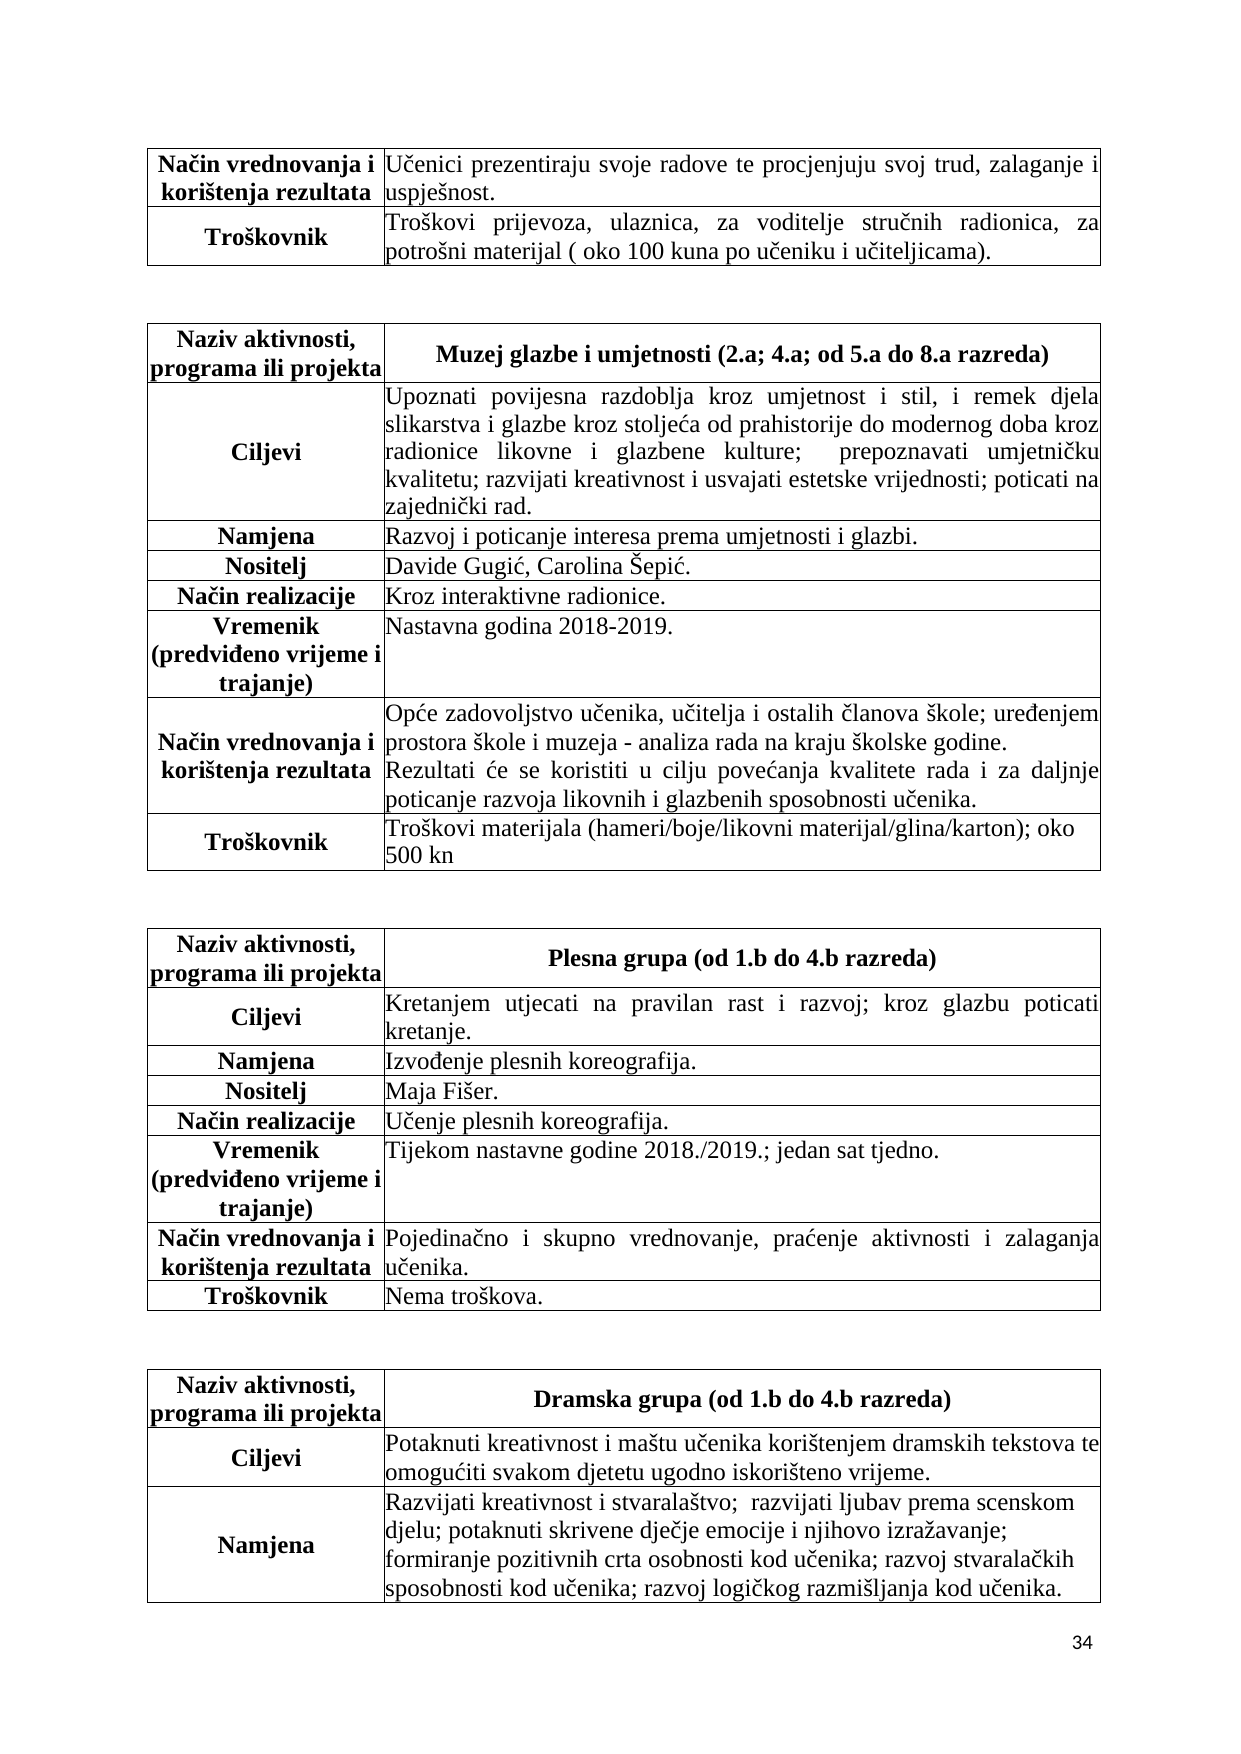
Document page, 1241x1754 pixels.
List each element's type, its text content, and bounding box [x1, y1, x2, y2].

table_cell Način realizacije [148, 581, 384, 610]
table_cell Nositelj [148, 551, 384, 580]
table_cell Ciljevi [148, 988, 384, 1045]
table_cell Troškovi prijevoza, ulaznica, za voditelje stručnih radionica, za potrošni materijal ( oko 100 kuna po učeniku i učiteljicama). [385, 207, 1100, 265]
table_header Naziv aktivnosti, programa ili projekta [148, 324, 384, 382]
table_cell Troškovnik [148, 207, 384, 265]
table_cell Način vrednovanja i korištenja rezultata [148, 149, 384, 206]
table_cell Tijekom nastavne godine 2018./2019.; jedan sat tjedno. [385, 1136, 1100, 1222]
table_cell Kroz interaktivne radionice. [385, 581, 1100, 610]
table_cell Vremenik (predviđeno vrijeme i trajanje) [148, 1136, 384, 1222]
table_cell Opće zadovoljstvo učenika, učitelja i ostalih članova škole; uređenjem prostora škole i muzeja - analiza rada na kraju školske godine. Rezultati će se koristiti u cilju povećanja kvalitete rada i za daljnje poticanje razvoja likovnih i glazbenih sposobnosti učenika. [385, 698, 1100, 813]
table_header Naziv aktivnosti, programa ili projekta [148, 929, 384, 987]
table_cell Maja Fišer. [385, 1076, 1100, 1105]
table_cell Troškovi materijala (hameri/boje/likovni materijal/glina/karton); oko 500 kn [385, 814, 1100, 869]
table_cell Učenje plesnih koreografija. [385, 1106, 1100, 1134]
table_header Plesna grupa (od 1.b do 4.b razreda) [385, 929, 1100, 987]
table_cell Razvijati kreativnost i stvaralaštvo; razvijati ljubav prema scenskom djelu; potaknuti skrivene dječje emocije i njihovo izražavanje; formiranje pozitivnih crta osobnosti kod učenika; razvoj stvaralačkih sposobnosti kod učenika; razvoj logičkog razmišljanja kod učenika. [385, 1487, 1100, 1602]
table_cell Vremenik (predviđeno vrijeme i trajanje) [148, 611, 384, 697]
table_cell Troškovnik [148, 1281, 384, 1310]
table_cell Ciljevi [148, 383, 384, 520]
table_cell Kretanjem utjecati na pravilan rast i razvoj; kroz glazbu poticati kretanje. [385, 988, 1100, 1045]
table_cell Upoznati povijesna razdoblja kroz umjetnost i stil, i remek djela slikarstva i glazbe kroz stoljeća od prahistorije do modernog doba kroz radionice likovne i glazbene kulture; prepoznavati umjetničku kvalitetu; razvijati kreativnost i usvajati estetske vrijednosti; poticati na zajednički rad. [385, 383, 1100, 520]
table_cell Način vrednovanja i korištenja rezultata [148, 698, 384, 813]
table_cell Način realizacije [148, 1106, 384, 1134]
table_cell Troškovnik [148, 814, 384, 869]
table_header Dramska grupa (od 1.b do 4.b razreda) [385, 1370, 1100, 1427]
table_header Muzej glazbe i umjetnosti (2.a; 4.a; od 5.a do 8.a razreda) [385, 324, 1100, 382]
table_cell Nositelj [148, 1076, 384, 1105]
table_header Naziv aktivnosti, programa ili projekta [148, 1370, 384, 1427]
table_cell Nastavna godina 2018-2019. [385, 611, 1100, 697]
table_cell Pojedinačno i skupno vrednovanje, praćenje aktivnosti i zalaganja učenika. [385, 1223, 1100, 1280]
table_cell Razvoj i poticanje interesa prema umjetnosti i glazbi. [385, 521, 1100, 550]
table_cell Davide Gugić, Carolina Šepić. [385, 551, 1100, 580]
table_cell Namjena [148, 1487, 384, 1602]
table_cell Nema troškova. [385, 1281, 1100, 1310]
table_cell Ciljevi [148, 1428, 384, 1486]
table_cell Način vrednovanja i korištenja rezultata [148, 1223, 384, 1280]
table_cell Namjena [148, 1046, 384, 1075]
table_cell Potaknuti kreativnost i maštu učenika korištenjem dramskih tekstova te omogućiti svakom djetetu ugodno iskorišteno vrijeme. [385, 1428, 1100, 1486]
table_cell Namjena [148, 521, 384, 550]
table_cell Učenici prezentiraju svoje radove te procjenjuju svoj trud, zalaganje i uspješnost. [385, 149, 1100, 206]
table_cell Izvođenje plesnih koreografija. [385, 1046, 1100, 1075]
